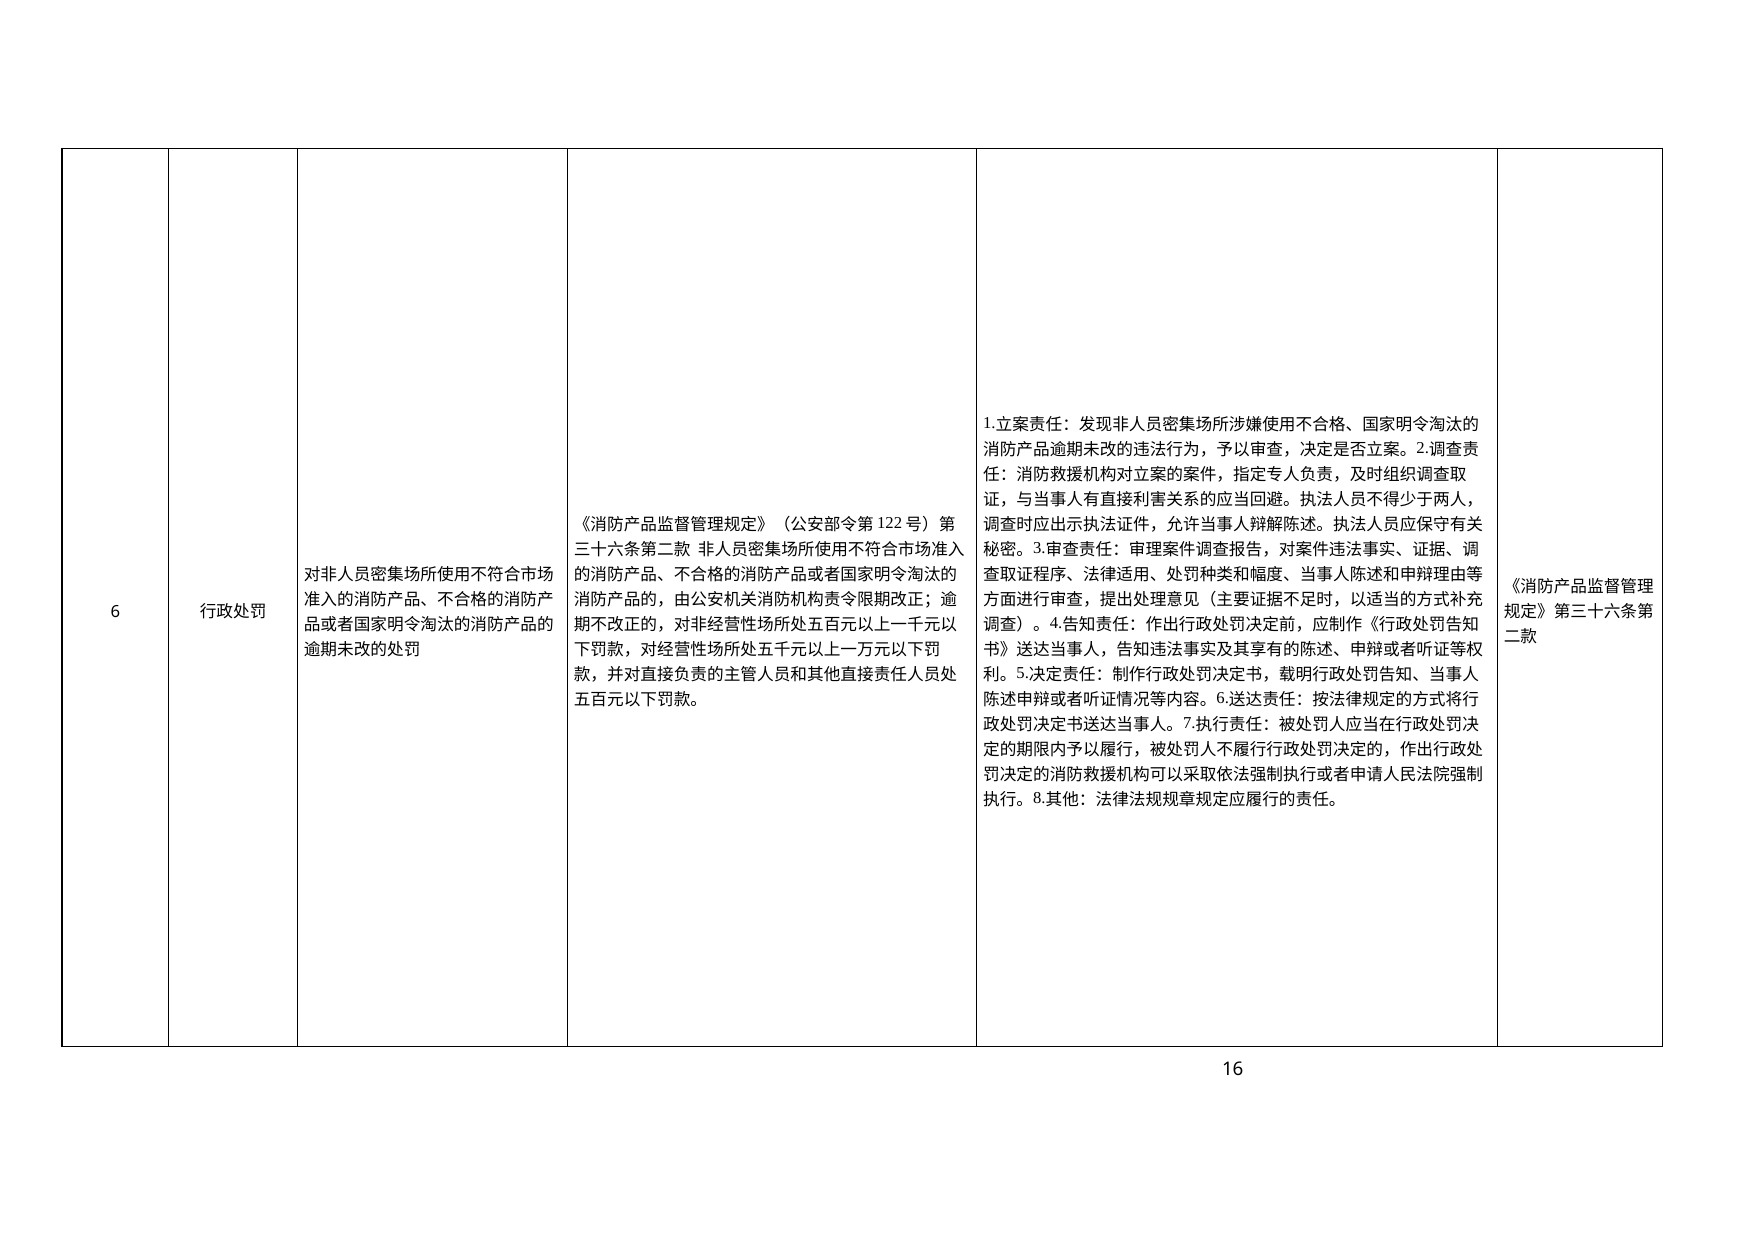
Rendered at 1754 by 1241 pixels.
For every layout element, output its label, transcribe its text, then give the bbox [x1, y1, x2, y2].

table_cell 《消防产品监督管理规定》（公安部令第122号）第三十六条第二款 非人员密集场所使用不符合市场准入的消防产品、不合格的消防产品或者国家明令淘汰的消防产品的，由公安机关消防机构责令限期改正；逾期不改正的，对非经营性场所处五百元以上一千元以下罚款，对经营性场所处五千元以上一万元以下罚款，并对直接负责的主管人员和其他直接责任人员处五百元以下罚款。 [568, 149, 976, 1046]
table_cell 行政处罚 [169, 149, 297, 1046]
table_cell 6 [63, 149, 168, 1046]
table_cell 对非人员密集场所使用不符合市场准入的消防产品、不合格的消防产品或者国家明令淘汰的消防产品的逾期未改的处罚 [298, 149, 567, 1046]
table_cell 1.立案责任：发现非人员密集场所涉嫌使用不合格、国家明令淘汰的消防产品逾期未改的违法行为，予以审查，决定是否立案。2.调查责任：消防救援机构对立案的案件，指定专人负责，及时组织调查取证，与当事人有直接利害关系的应当回避。执法人员不得少于两人，调查时应出示执法证件，允许当事人辩解陈述。执法人员应保守有关秘密。3.审查责任：审理案件调查报告，对案件违法事实、证据、调查取证程序、法律适用、处罚种类和幅度、当事人陈述和申辩理由等方面进行审查，提出处理意见（主要证据不足时，以适当的方式补充调查）。4.告知责任：作出行政处罚决定前，应制作《行政处罚告知书》送达当事人，告知违法事实及其享有的陈述、申辩或者听证等权利。5.决定责任：制作行政处罚决定书，载明行政处罚告知、当事人陈述申辩或者听证情况等内容。6.送达责任：按法律规定的方式将行政处罚决定书送达当事人。7.执行责任：被处罚人应当在行政处罚决定的期限内予以履行，被处罚人不履行行政处罚决定的，作出行政处罚决定的消防救援机构可以采取依法强制执行或者申请人民法院强制执行。8.其他：法律法规规章规定应履行的责任。 [977, 149, 1497, 1046]
table_cell 《消防产品监督管理规定》第三十六条第二款 [1498, 149, 1662, 1046]
